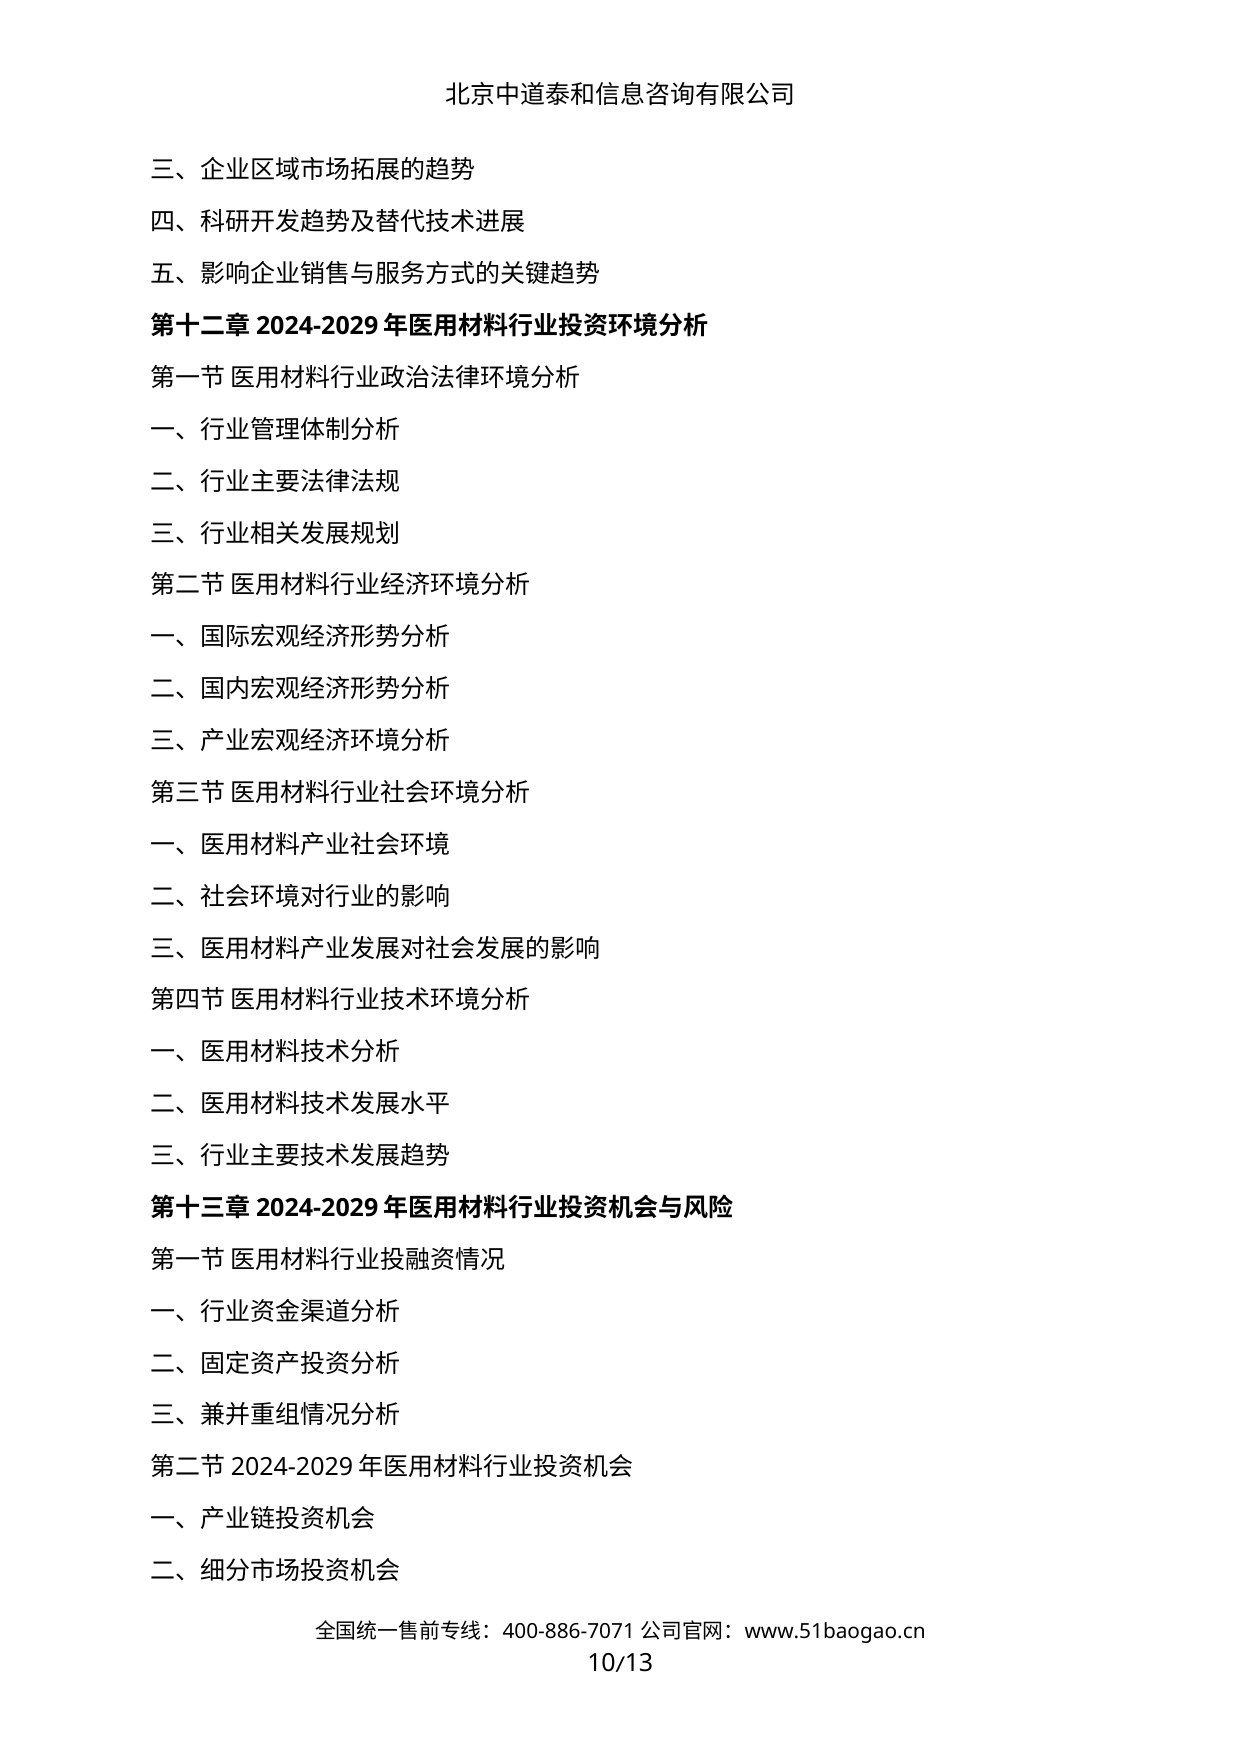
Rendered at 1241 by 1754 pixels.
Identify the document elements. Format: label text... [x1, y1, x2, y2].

text 第一节 医用材料行业投融资情况 [150, 1239, 1090, 1276]
text 四、科研开发趋势及替代技术进展 [150, 202, 1090, 238]
text 二、医用材料技术发展水平 [150, 1084, 1090, 1120]
text 三、医用材料产业发展对社会发展的影响 [150, 928, 1090, 964]
text 第十二章 2024-2029年医用材料行业投资环境分析 [150, 306, 1090, 342]
text 第三节 医用材料行业社会环境分析 [150, 772, 1090, 809]
text 五、影响企业销售与服务方式的关键趋势 [150, 254, 1090, 290]
text 第二节 医用材料行业经济环境分析 [150, 565, 1090, 601]
text 第四节 医用材料行业技术环境分析 [150, 980, 1090, 1016]
text 三、产业宏观经济环境分析 [150, 721, 1090, 757]
text 第一节 医用材料行业政治法律环境分析 [150, 357, 1090, 394]
text 二、国内宏观经济形势分析 [150, 669, 1090, 705]
text 第十三章 2024-2029年医用材料行业投资机会与风险 [150, 1187, 1090, 1224]
text 三、行业相关发展规划 [150, 513, 1090, 549]
text 第二节 2024-2029年医用材料行业投资机会 [150, 1447, 1090, 1483]
text 一、医用材料技术分析 [150, 1032, 1090, 1068]
text 三、兼并重组情况分析 [150, 1395, 1090, 1431]
text 二、行业主要法律法规 [150, 461, 1090, 497]
text 二、细分市场投资机会 [150, 1551, 1090, 1587]
text 三、企业区域市场拓展的趋势 [150, 150, 1090, 186]
text 二、固定资产投资分析 [150, 1343, 1090, 1379]
text 一、国际宏观经济形势分析 [150, 617, 1090, 653]
text 三、行业主要技术发展趋势 [150, 1136, 1090, 1172]
text 一、产业链投资机会 [150, 1499, 1090, 1535]
text 一、行业资金渠道分析 [150, 1291, 1090, 1327]
text 一、医用材料产业社会环境 [150, 824, 1090, 861]
text 二、社会环境对行业的影响 [150, 876, 1090, 912]
text 一、行业管理体制分析 [150, 409, 1090, 446]
